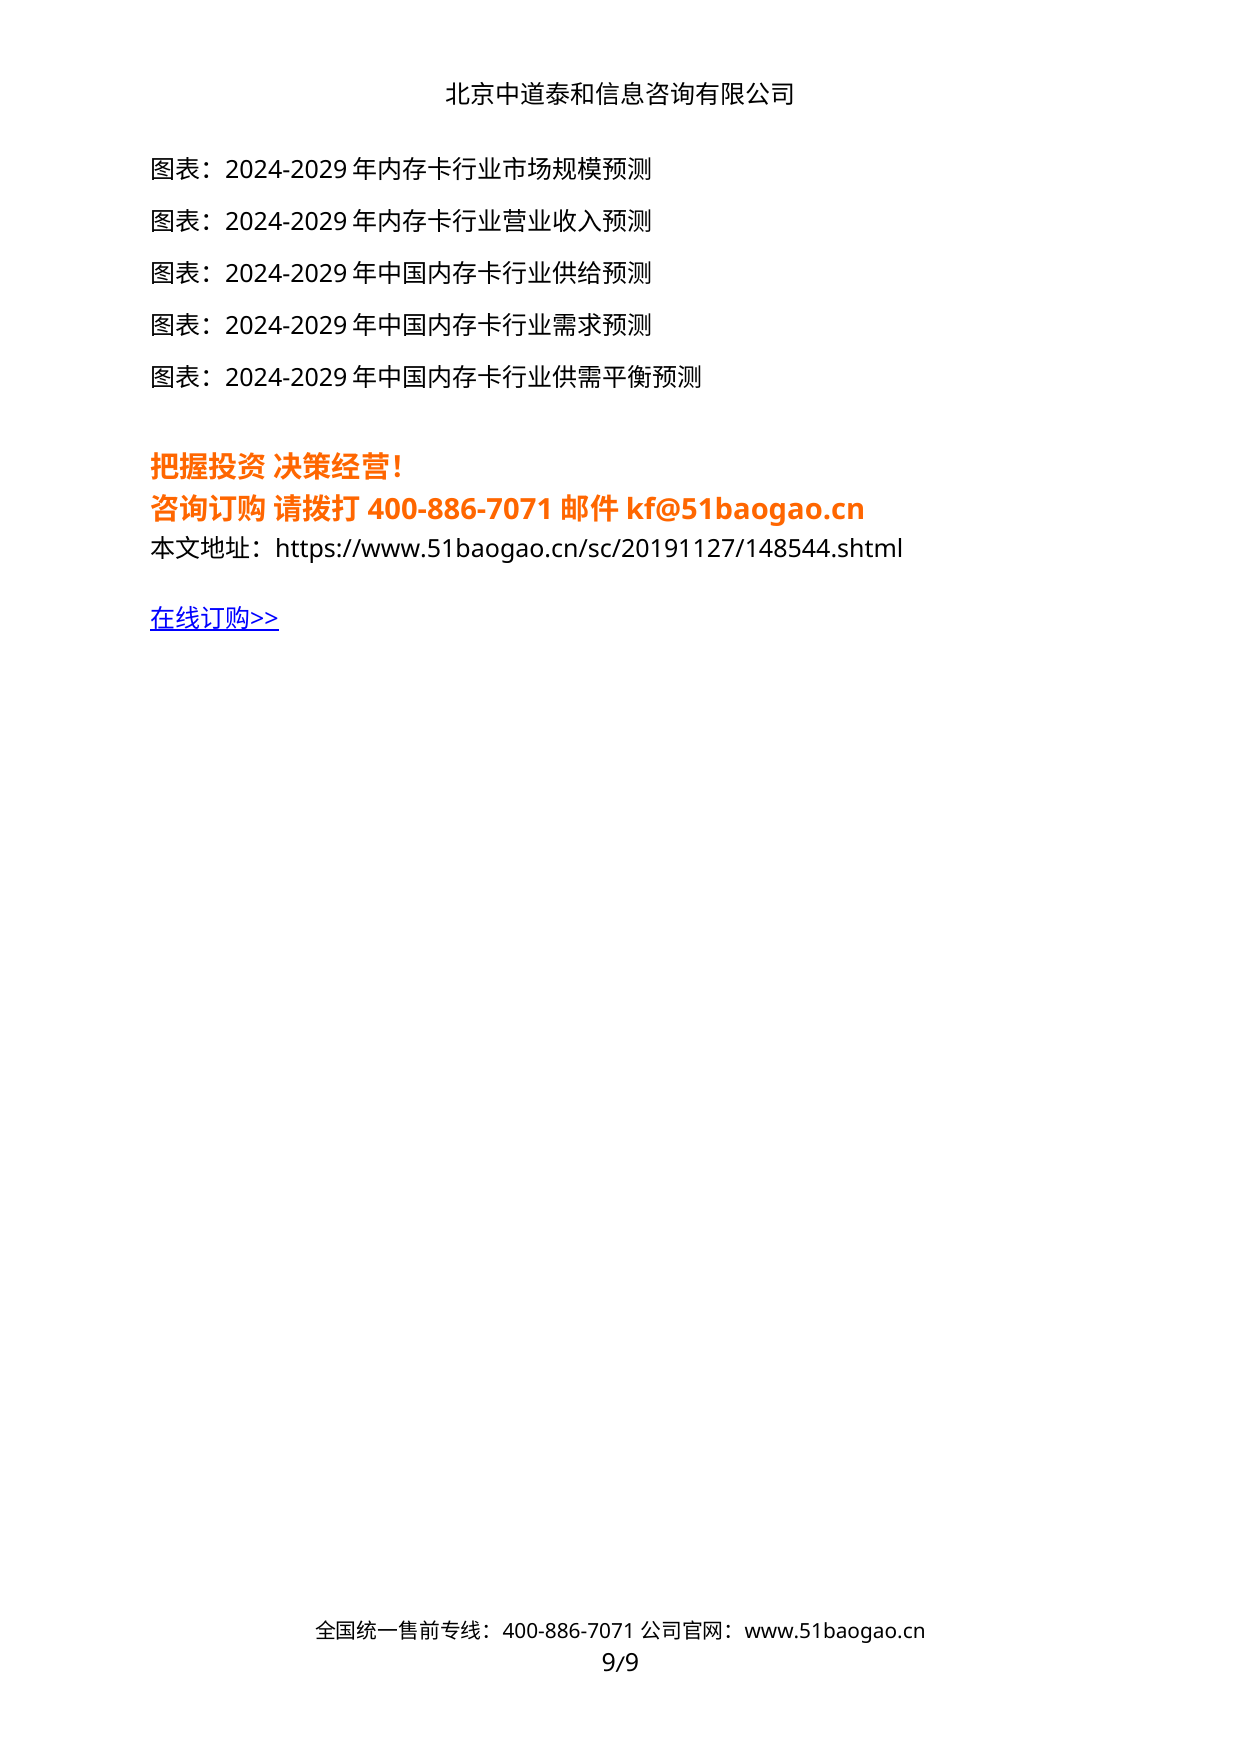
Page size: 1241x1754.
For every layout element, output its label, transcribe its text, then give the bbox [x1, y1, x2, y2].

text 图表：2024-2029年中国内存卡行业需求预测 [150, 306, 1090, 342]
text 在线订购>> [150, 564, 1090, 635]
text 图表：2024-2029年内存卡行业市场规模预测 [150, 150, 1090, 186]
text 图表：2024-2029年中国内存卡行业供给预测 [150, 254, 1090, 290]
text 图表：2024-2029年内存卡行业营业收入预测 [150, 202, 1090, 238]
text 把握投资 决策经营！咨询订购 请拨打 400-886-7071 邮件 kf@51baogao.cn本文地址：https://www.51baogao.cn/sc/20191127/148544.shtml [150, 409, 1090, 564]
text 图表：2024-2029年中国内存卡行业供需平衡预测 [150, 357, 1090, 394]
